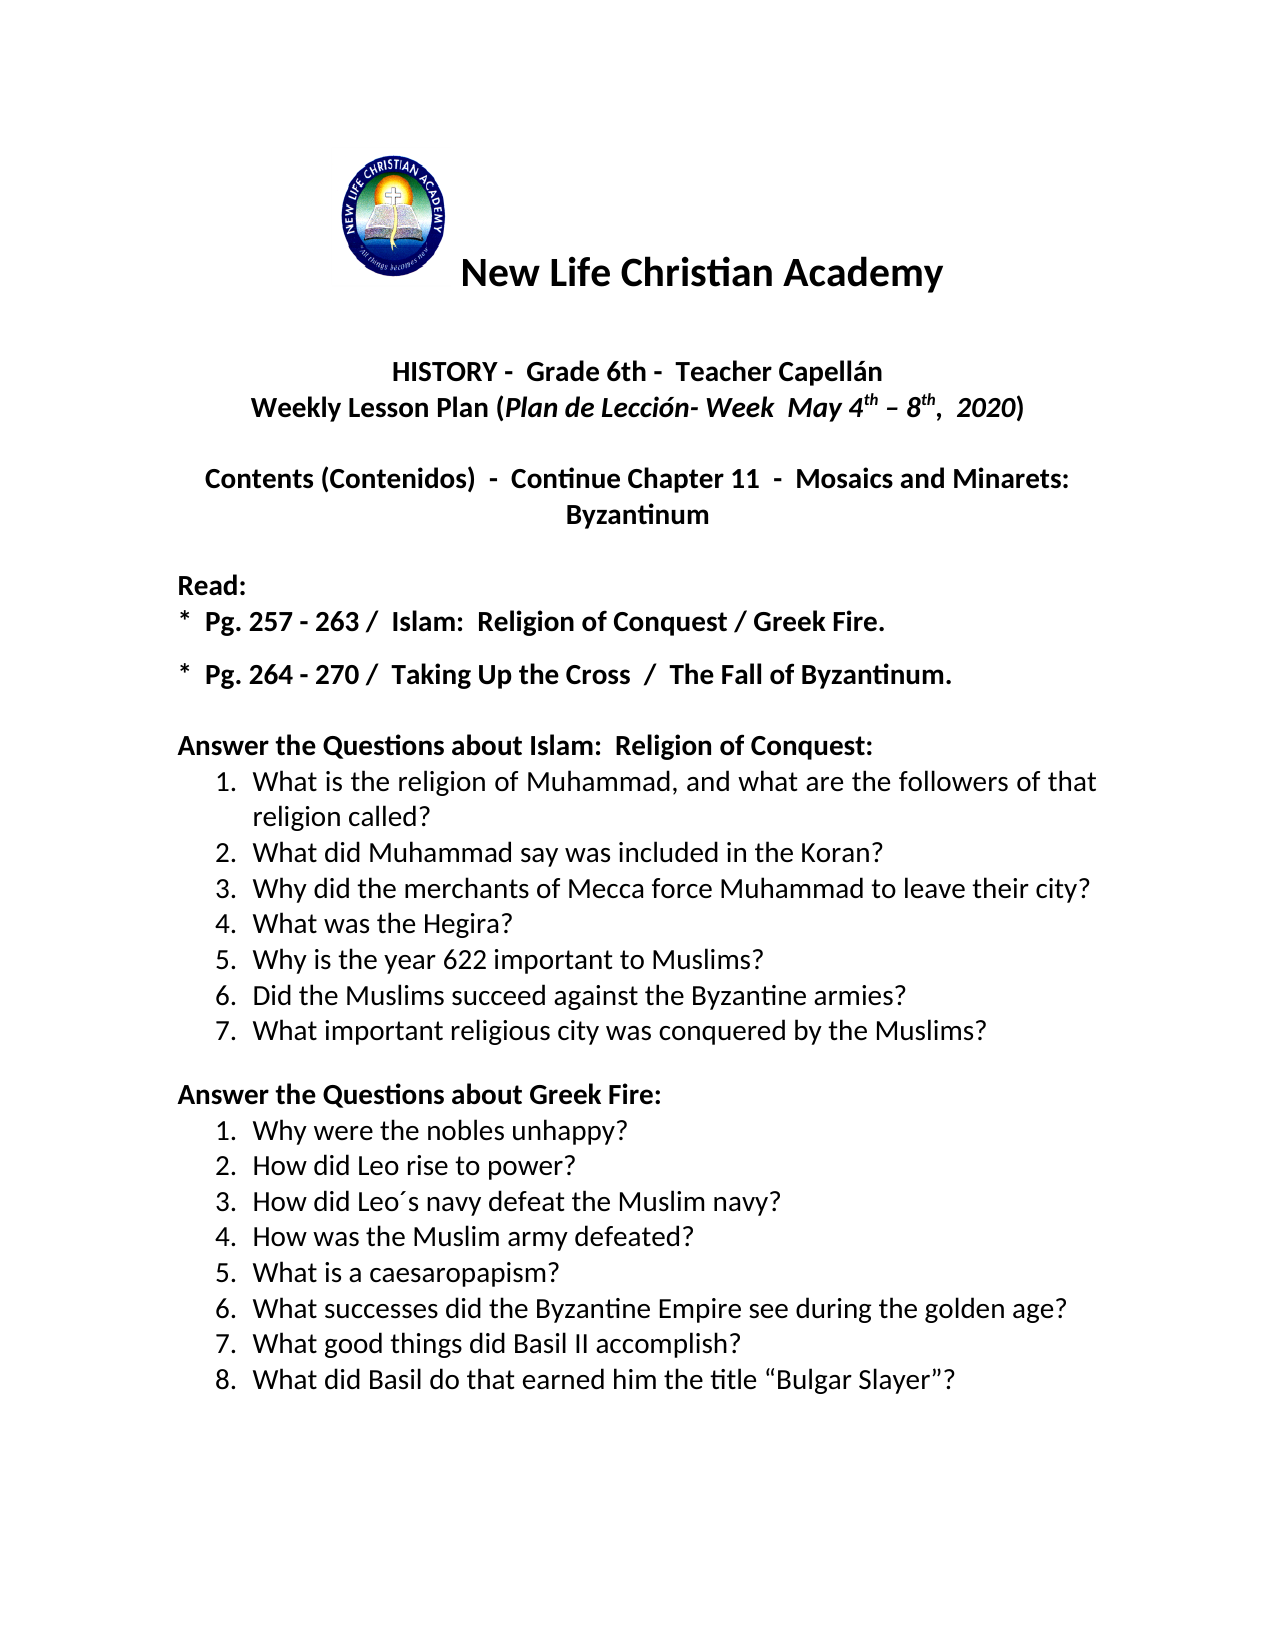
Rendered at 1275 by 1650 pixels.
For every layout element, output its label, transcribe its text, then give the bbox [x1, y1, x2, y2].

text Contents (Contenidos) - Continue Chapter 11 - Mosaics and Minarets: Byzantinum [177, 460, 1098, 531]
list What was the Hegira? [215, 905, 1098, 941]
list How was the Muslim army defeated? [215, 1218, 1098, 1254]
text * Pg. 257 - 263 / Islam: Religion of Conquest / Greek Fire. [177, 603, 1098, 638]
list Did the Muslims succeed against the Byzantine armies? [215, 977, 1098, 1012]
text New Life Christian Academy [177, 148, 1098, 297]
list Why did the merchants of Mecca force Muhammad to leave their city? [215, 870, 1098, 905]
list What important religious city was conquered by the Muslims? [215, 1012, 1098, 1048]
list What is a caesaropapism? [215, 1254, 1098, 1290]
text HISTORY - Grade 6th - Teacher Capellán [177, 353, 1098, 389]
list How did Leo´s navy defeat the Muslim navy? [215, 1183, 1098, 1218]
list Why were the nobles unhappy? [215, 1112, 1098, 1147]
list What did Basil do that earned him the title “Bulgar Slayer”? [215, 1361, 1098, 1397]
list Why is the year 622 important to Muslims? [215, 941, 1098, 977]
list What is the religion of Muhammad, and what are the followers of that religion called? [215, 763, 1098, 834]
text Answer the Questions about Islam: Religion of Conquest: [177, 727, 1098, 763]
text * Pg. 264 - 270 / Taking Up the Cross / The Fall of Byzantinum. [177, 656, 1098, 692]
picture [331, 147, 452, 287]
list How did Leo rise to power? [215, 1147, 1098, 1183]
list What successes did the Byzantine Empire see during the golden age? [215, 1290, 1098, 1325]
list What good things did Basil II accomplish? [215, 1325, 1098, 1361]
list What did Muhammad say was included in the Koran? [215, 834, 1098, 870]
text Answer the Questions about Greek Fire: [177, 1076, 1098, 1112]
text Read: [177, 567, 1098, 603]
text Weekly Lesson Plan (Plan de Lección- Week May 4th – 8th, 2020) [177, 389, 1098, 424]
